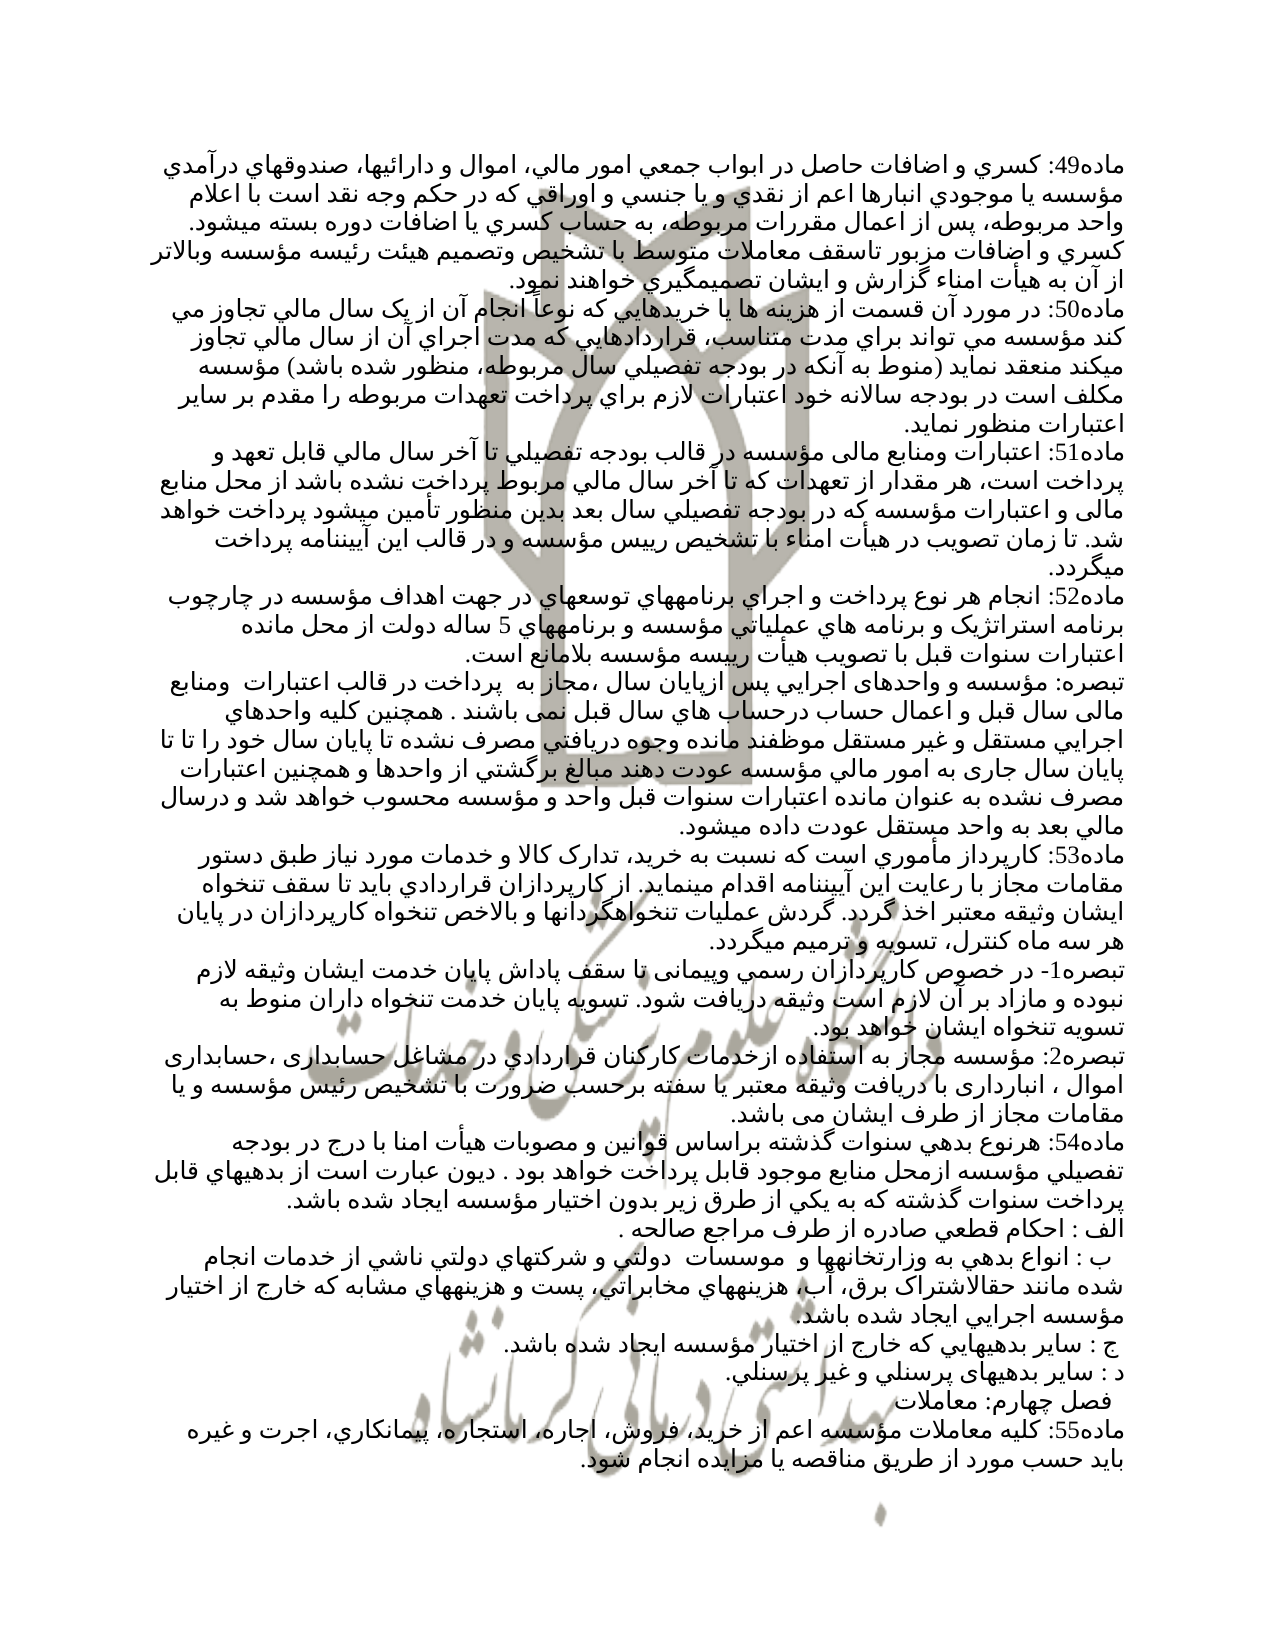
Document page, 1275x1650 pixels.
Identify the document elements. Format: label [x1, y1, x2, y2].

text [150, 150, 1125, 1472]
